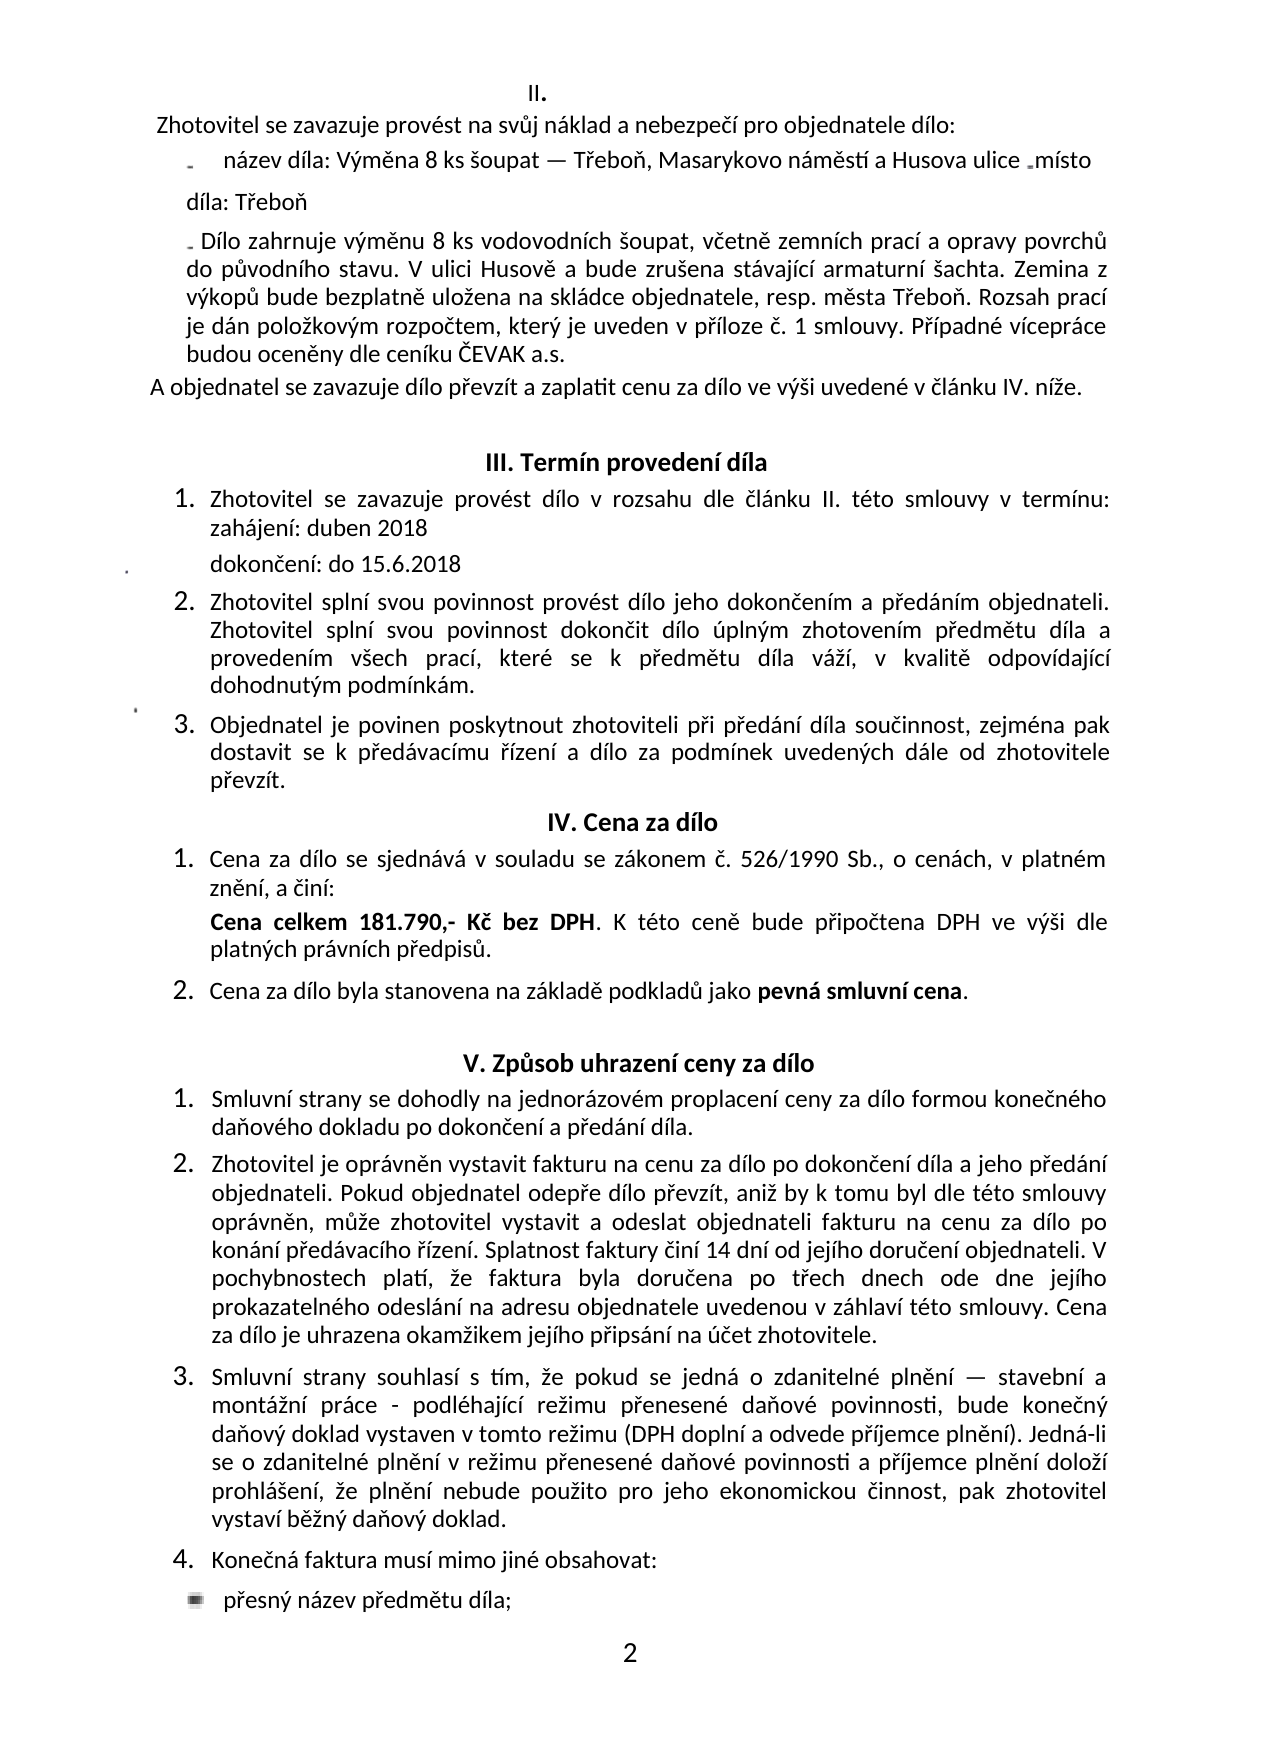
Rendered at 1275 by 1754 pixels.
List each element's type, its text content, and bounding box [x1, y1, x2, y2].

list Smluvní strany souhlasí s tím, že pokud se jedná o zdanitelné plnění — stavební a montážní práce - podléhající režimu přenesené daňové povinnosti, bude konečný daňový doklad vystaven v tomto režimu (DPH doplní a odvede příjemce plnění). Jedná-li se o zdanitelné plnění v režimu přenesené daňové povinnosti a příjemce plnění doloží prohlášení, že plnění nebude použito pro jeho ekonomickou činnost, pak zhotovitel vystaví běžný daňový doklad. [172, 1359, 1108, 1534]
text Zhotovitel se zavazuje provést na svůj náklad a nebezpečí pro objednatele dílo: [156, 111, 1108, 139]
list přesný název předmětu díla; [186, 1586, 1108, 1614]
list Cena za dílo se sjednává v souladu se zákonem č. 526/1990 Sb., o cenách, v platném znění, a činí: [172, 841, 1108, 903]
text dokončení: do 15.6.2018 [210, 550, 1112, 578]
text Cena celkem 181.790,- Kč bez DPH. K této ceně bude připočtena DPH ve výši dle platných právních předpisů. [210, 907, 1108, 964]
list Objednatel je povinen poskytnout zhotoviteli při předání díla součinnost, zejména pak dostavit se k předávacímu řízení a dílo za podmínek uvedených dále od zhotovitele převzít. [173, 707, 1112, 794]
list Cena za dílo byla stanovena na základě podkladů jako pevná smluvní cena. [172, 973, 1108, 1006]
list Smluvní strany se dohodly na jednorázovém proplacení ceny za dílo formou konečného daňového dokladu po dokončení a předání díla. [172, 1082, 1108, 1141]
text Dílo zahrnuje výměnu 8 ks vodovodních šoupat, včetně zemních prací a opravy povrchů do původního stavu. V ulici Husově a bude zrušena stávající armaturní šachta. Zemina z výkopů bude bezplatně uložena na skládce objednatele, resp. města Třeboň. Rozsah prací je dán položkovým rozpočtem, který je uveden v příloze č. 1 smlouvy. Případné vícepráce budou oceněny dle ceníku ČEVAK a.s. [186, 227, 1108, 369]
subtitle V. Způsob uhrazení ceny za dílo [164, 1046, 1114, 1079]
list Zhotovitel splní svou povinnost provést dílo jeho dokončením a předáním objednateli. Zhotovitel splní svou povinnost dokončit dílo úplným zhotovením předmětu díla a provedením všech prací, které se k předmětu díla váží, v kvalitě odpovídající dohodnutým podmínkám. [173, 585, 1112, 700]
picture [187, 1592, 204, 1609]
subtitle III. Termín provedení díla [164, 445, 1089, 478]
list Konečná faktura musí mimo jiné obsahovat: [172, 1542, 1108, 1575]
subtitle IV. Cena za dílo [164, 805, 1101, 838]
text A objednatel se zavazuje dílo převzít a zaplatit cenu za dílo ve výši uvedené v článku IV. níže. [149, 373, 1108, 402]
list Zhotovitel je oprávněn vystavit fakturu na cenu za dílo po dokončení díla a jeho předání objednateli. Pokud objednatel odepře dílo převzít, aniž by k tomu byl dle této smlouvy oprávněn, může zhotovitel vystavit a odeslat objednateli fakturu na cenu za dílo po konání předávacího řízení. Splatnost faktury činí 14 dní od jejího doručení objednateli. V pochybnostech platí, že faktura byla doručena po třech dnech ode dne jejího prokazatelného odeslání na adresu objednatele uvedenou v záhlaví této smlouvy. Cena za dílo je uhrazena okamžikem jejího připsání na účet zhotovitele. [172, 1146, 1108, 1350]
text název díla: Výměna 8 ks šoupat — Třeboň, Masarykovo náměstí a Husova ulice místo díla: Třeboň [186, 144, 1108, 217]
list Zhotovitel se zavazuje provést dílo v rozsahu dle článku II. této smlouvy v termínu: zahájení: duben 2018 [173, 481, 1112, 543]
subtitle II. Předmět díla [149, 75, 571, 108]
